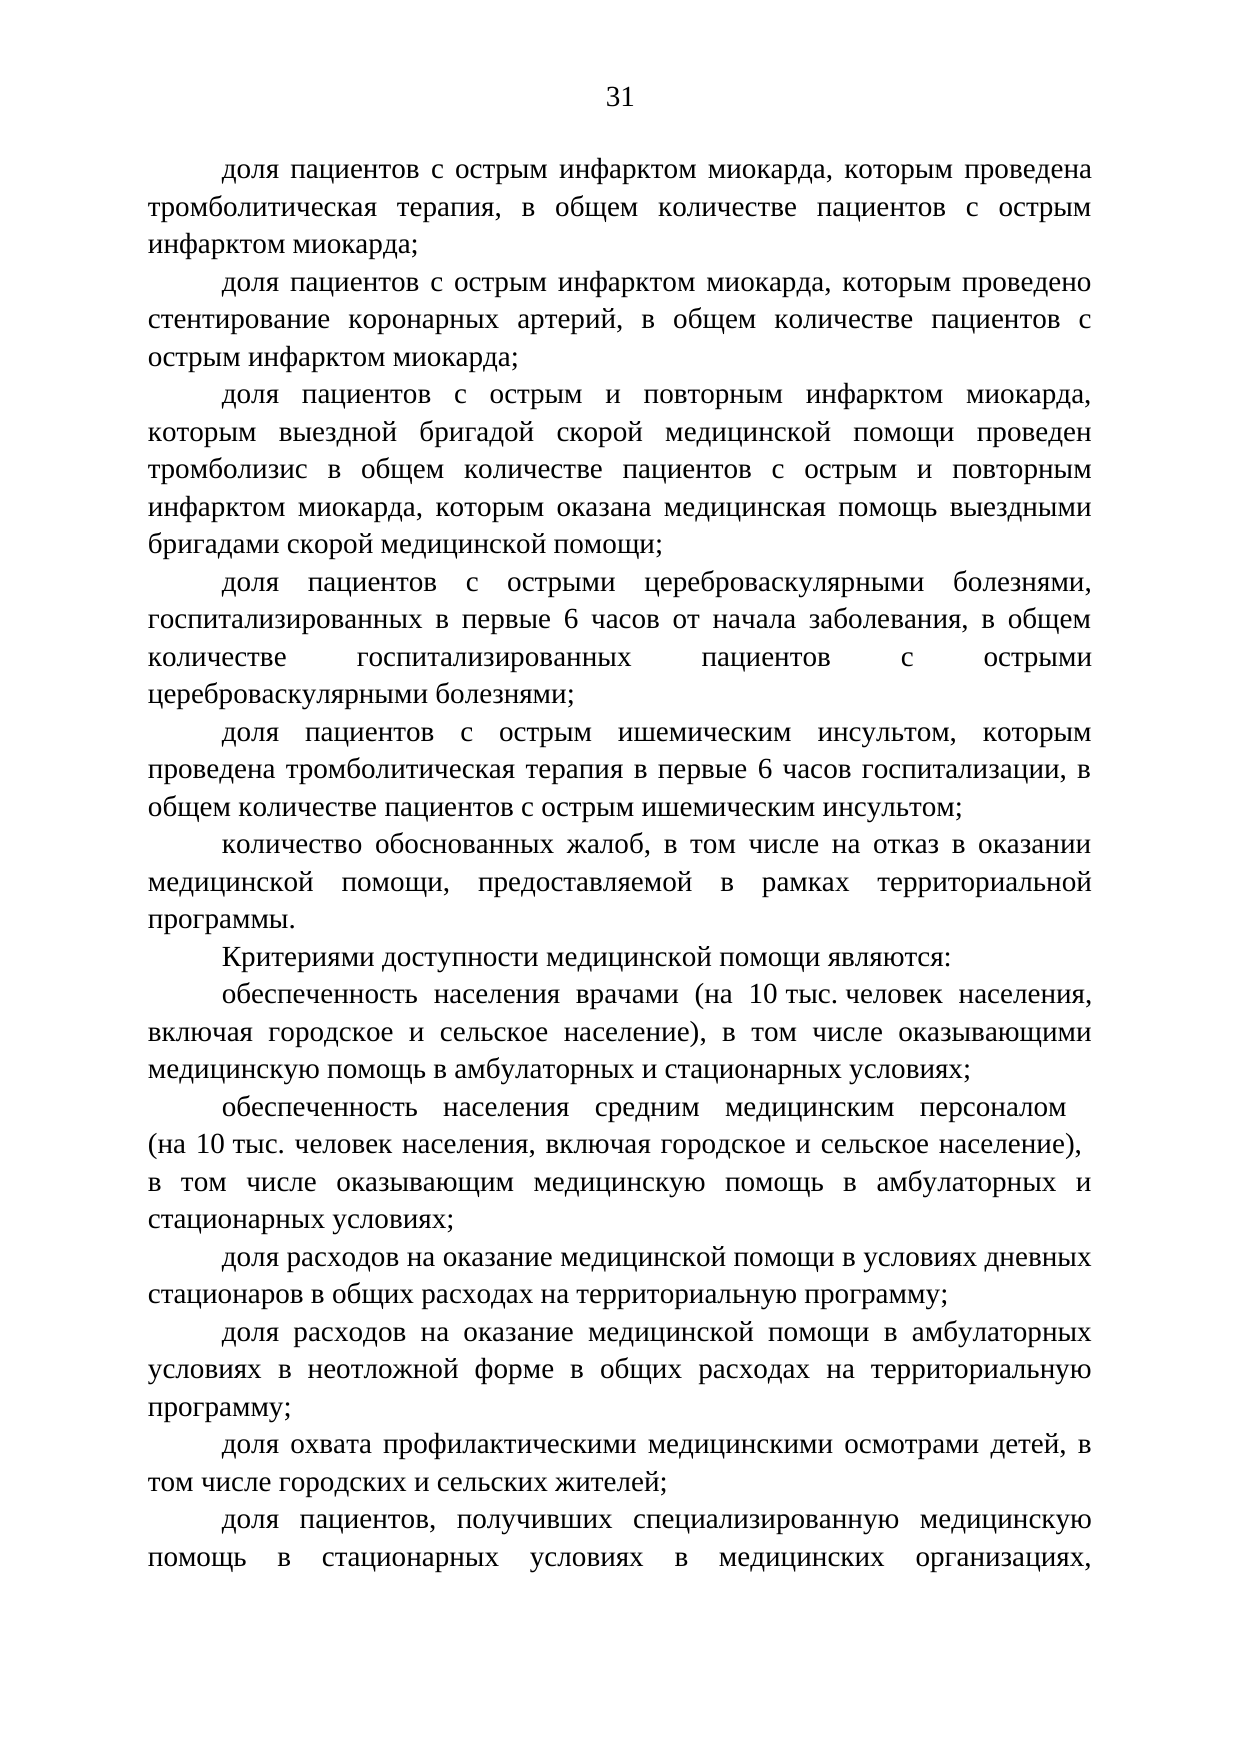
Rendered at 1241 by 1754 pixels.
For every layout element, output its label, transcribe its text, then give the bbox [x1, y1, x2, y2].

text доля пациентов с острым инфарктом миокарда, которым проведена тромболитическая терапия, в общем количестве пациентов с острым инфарктом миокарда; [148, 148, 1092, 260]
text доля расходов на оказание медицинской помощи в условиях дневных стационаров в общих расходах на территориальную программу; [148, 1235, 1092, 1310]
text обеспеченность населения средним медицинским персоналом (на 10 тыс. человек населения, включая городское и сельское население), в том числе оказывающим медицинскую помощь в амбулаторных и стационарных условиях; [148, 1085, 1092, 1235]
text доля пациентов с острым ишемическим инсультом, которым проведена тромболитическая терапия в первые 6 часов госпитализации, в общем количестве пациентов с острым ишемическим инсультом; [148, 710, 1092, 823]
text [148, 1498, 1092, 1573]
text доля пациентов с острыми цереброваскулярными болезнями, госпитализированных в первые 6 часов от начала заболевания, в общем количестве госпитализированных пациентов с острыми цереброваскулярными болезнями; [148, 560, 1092, 710]
text доля пациентов с острым инфарктом миокарда, которым проведено стентирование коронарных артерий, в общем количестве пациентов с острым инфарктом миокарда; [148, 260, 1092, 373]
text доля пациентов с острым и повторным инфарктом миокарда, которым выездной бригадой скорой медицинской помощи проведен тромболизис в общем количестве пациентов с острым и повторным инфарктом миокарда, которым оказана медицинская помощь выездными бригадами скорой медицинской помощи; [148, 373, 1092, 560]
text Критериями доступности медицинской помощи являются: [148, 935, 1092, 973]
text количество обоснованных жалоб, в том числе на отказ в оказании медицинской помощи, предоставляемой в рамках территориальной программы. [148, 823, 1092, 935]
text доля расходов на оказание медицинской помощи в амбулаторных условиях в неотложной форме в общих расходах на территориальную программу; [148, 1310, 1092, 1423]
text доля охвата профилактическими медицинскими осмотрами детей, в том числе городских и сельских жителей; [148, 1423, 1092, 1498]
text обеспеченность населения врачами (на 10 тыс. человек населения, включая городское и сельское население), в том числе оказывающими медицинскую помощь в амбулаторных и стационарных условиях; [148, 973, 1092, 1085]
